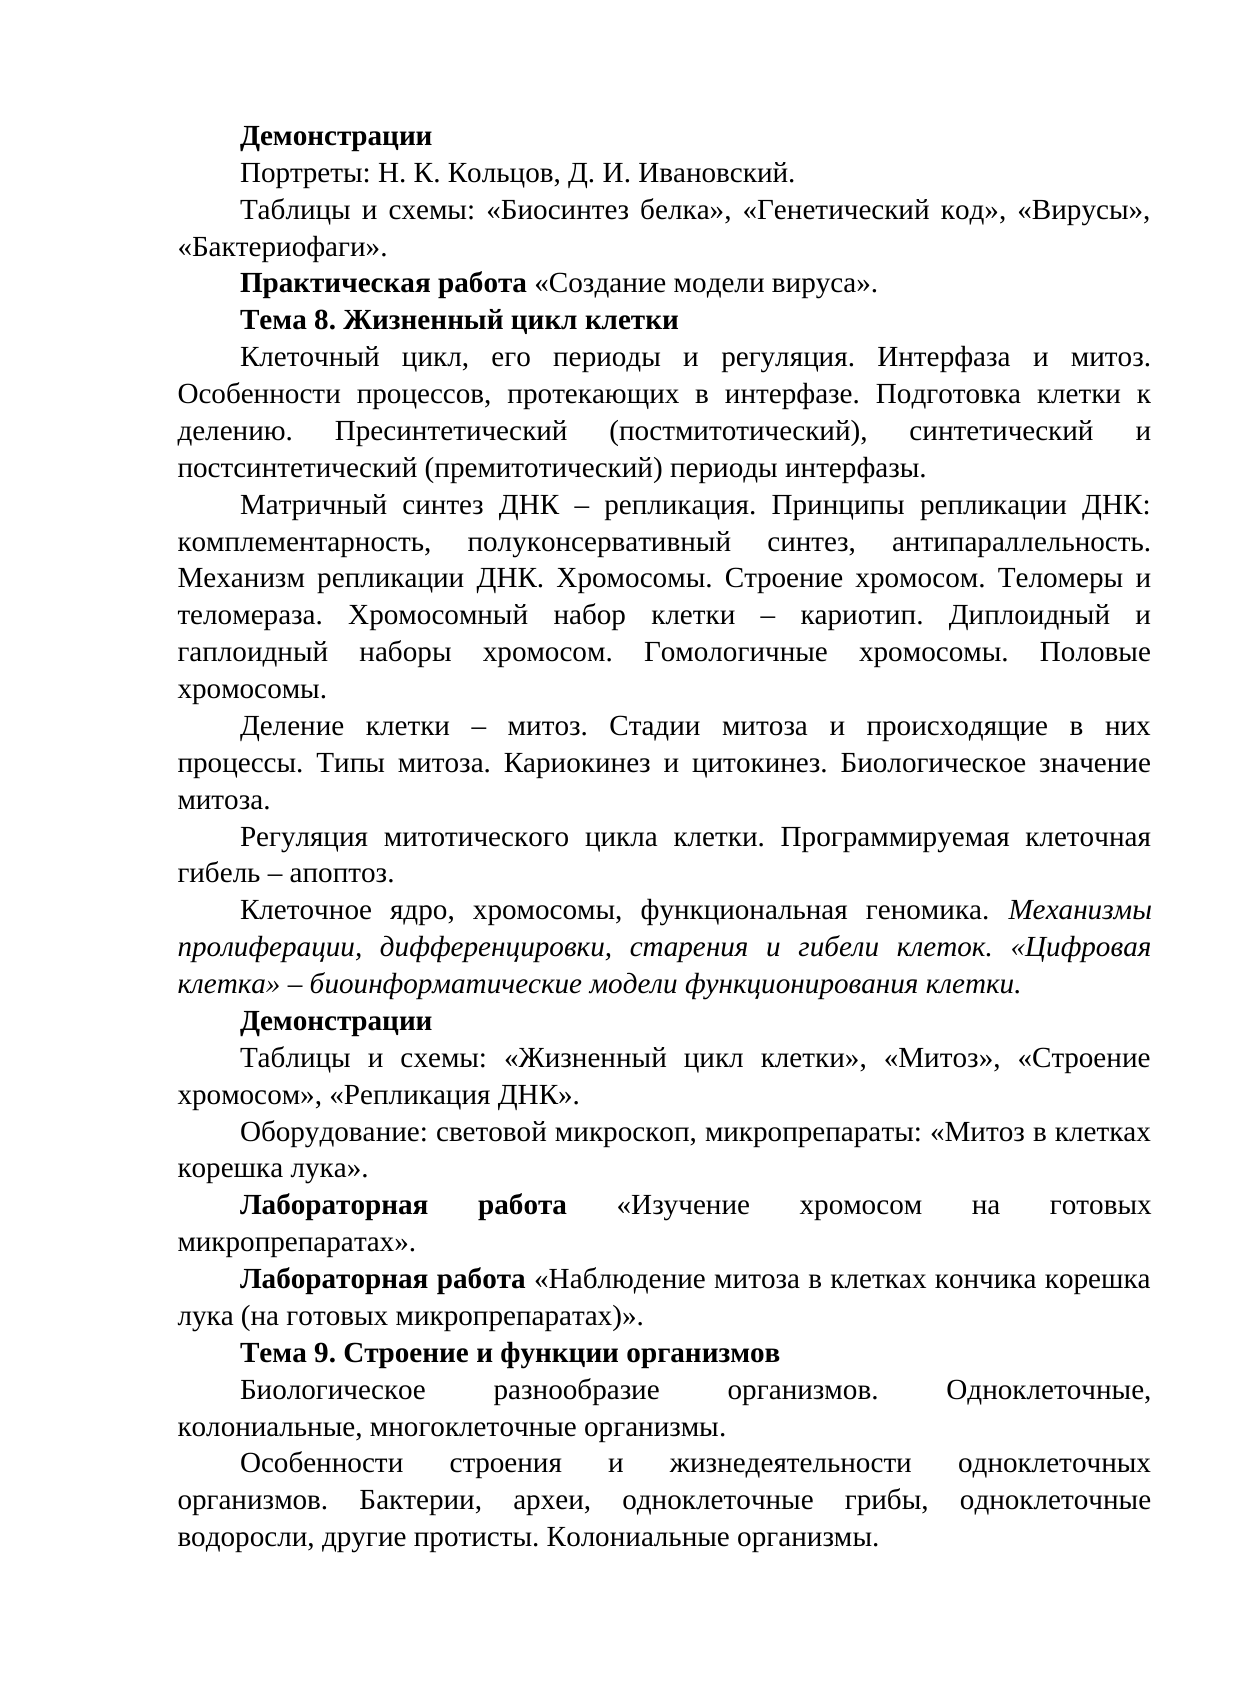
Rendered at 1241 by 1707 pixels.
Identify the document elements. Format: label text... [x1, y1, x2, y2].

text Матричный синтез ДНК – репликация. Принципы репликации ДНК: комплементарность, полуконсервативный синтез, антипараллельность. Механизм репликации ДНК. Хромосомы. Строение хромосом. Теломеры и теломераза. Хромосомный набор клетки – кариотип. Диплоидный и гаплоидный наборы хромосом. Гомологичные хромосомы. Половые хромосомы. [177, 487, 1152, 705]
text Демонстрации [177, 1003, 1152, 1037]
text Оборудование: световой микроскоп, микропрепараты: «Митоз в клетках корешка лука». [177, 1114, 1152, 1184]
text Портреты: Н. К. Кольцов, Д. И. Ивановский. [177, 155, 1152, 188]
text Биологическое разнообразие организмов. Одноклеточные, колониальные, многоклеточные организмы. [177, 1372, 1152, 1442]
text Лабораторная работа «Изучение хромосом на готовых микропрепаратах». [177, 1187, 1152, 1258]
text Клеточный цикл, его периоды и регуляция. Интерфаза и митоз. Особенности процессов, протекающих в интерфазе. Подготовка клетки к делению. Пресинтетический (постмитотический), синтетический и постсинтетический (премитотический) периоды интерфазы. [177, 339, 1152, 483]
text Лабораторная работа «Наблюдение митоза в клетках кончика корешка лука (на готовых микропрепаратах)». [177, 1261, 1152, 1332]
text Особенности строения и жизнедеятельности одноклеточных организмов. Бактерии, археи, одноклеточные грибы, одноклеточные водоросли, другие протисты. Колониальные организмы. [177, 1446, 1152, 1553]
text Практическая работа «Создание модели вируса». [177, 266, 1152, 299]
text Демонстрации [177, 118, 1152, 152]
text Регуляция митотического цикла клетки. Программируемая клеточная гибель – апоптоз. [177, 819, 1152, 889]
text Таблицы и схемы: «Биосинтез белка», «Генетический код», «Вирусы», «Бактериофаги». [177, 192, 1152, 262]
text Клеточное ядро, хромосомы, функциональная геномика. Механизмы пролиферации, дифференцировки, старения и гибели клеток. «Цифровая клетка» – биоинформатические модели функционирования клетки. [177, 892, 1152, 1000]
text Деление клетки – митоз. Стадии митоза и происходящие в них процессы. Типы митоза. Кариокинез и цитокинез. Биологическое значение митоза. [177, 708, 1152, 815]
text Таблицы и схемы: «Жизненный цикл клетки», «Митоз», «Строение хромосом», «Репликация ДНК». [177, 1040, 1152, 1110]
text Тема 8. Жизненный цикл клетки [177, 302, 1152, 336]
text Тема 9. Строение и функции организмов [177, 1335, 1152, 1368]
